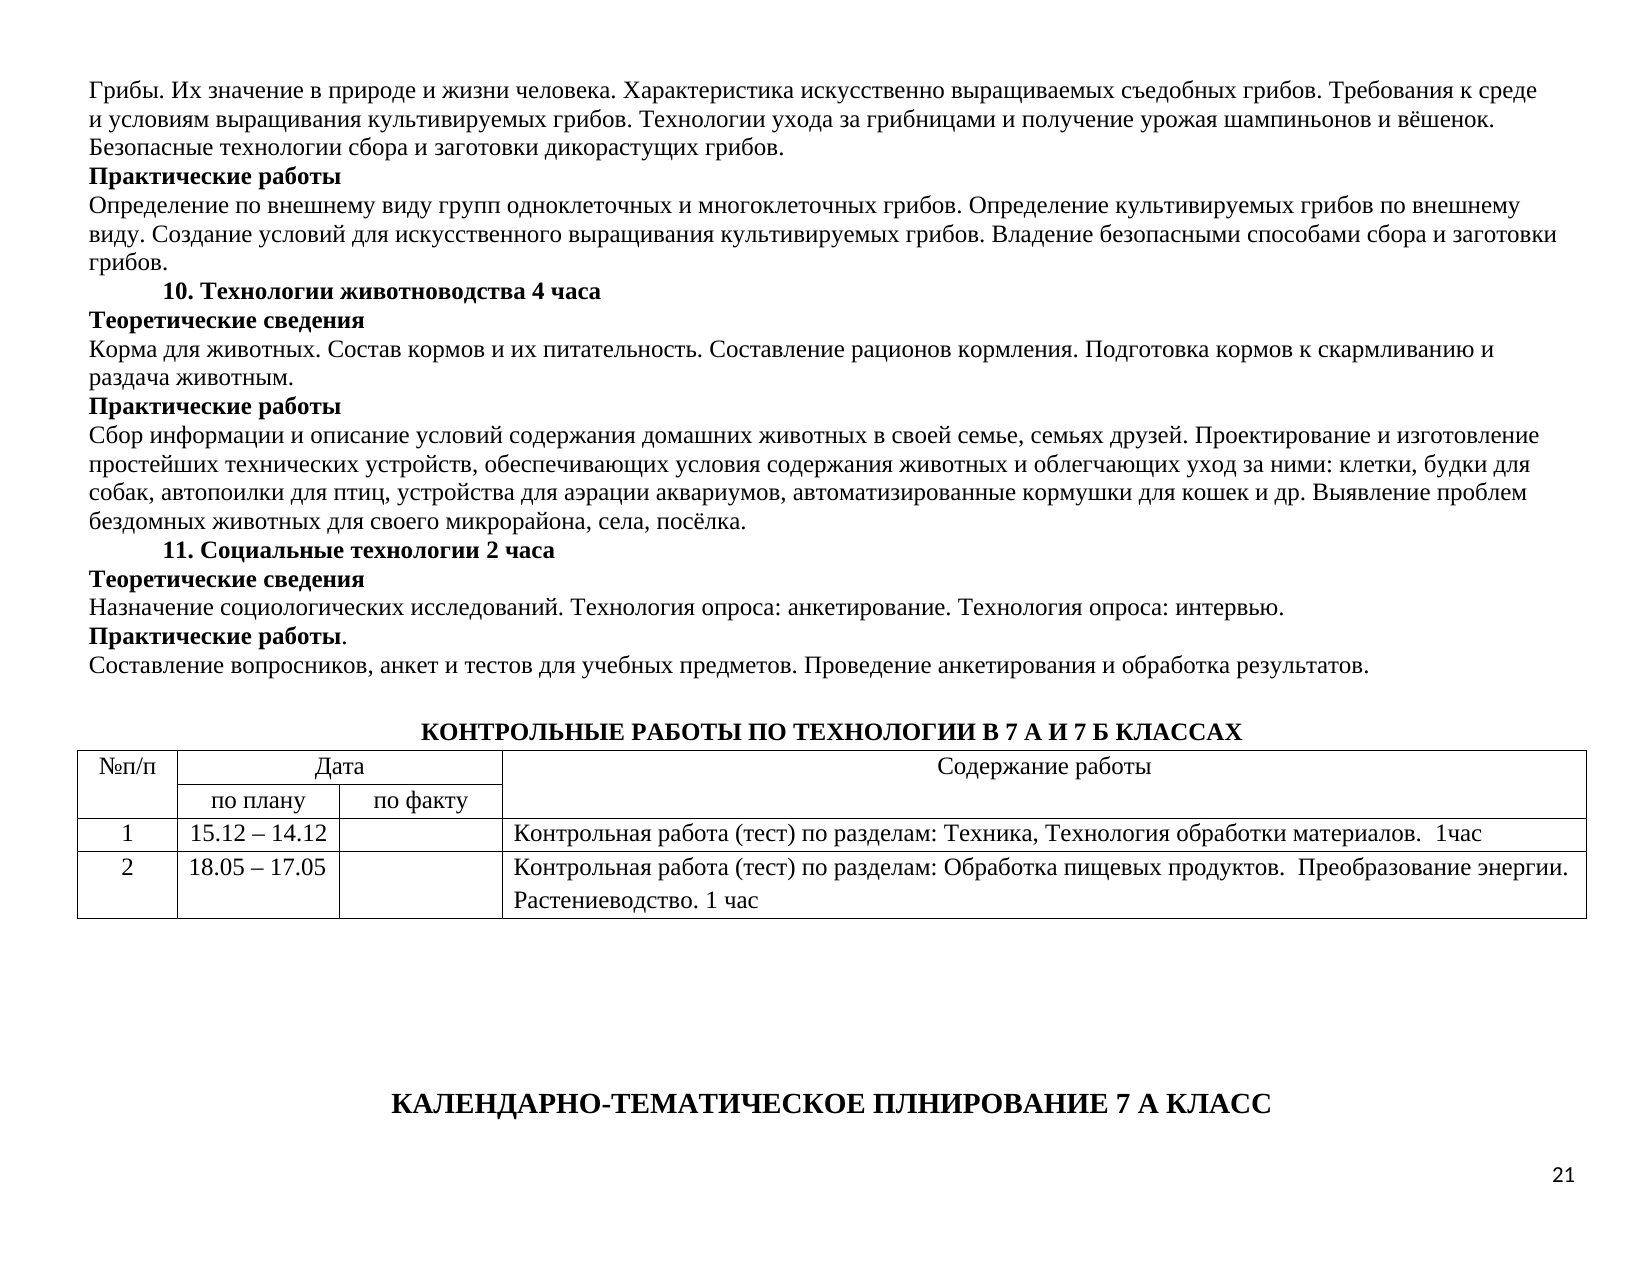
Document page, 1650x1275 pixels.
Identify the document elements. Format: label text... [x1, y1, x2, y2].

text Практические работы. [89, 621, 1575, 650]
table_header №п/п [78, 751, 177, 817]
table_cell 1 [78, 819, 177, 851]
table_cell 18.05 – 17.05 [178, 852, 339, 918]
table_cell Контрольная работа (тест) по разделам: Обработка пищевых продуктов. Преобразование энергии. Растениеводство. 1 час [503, 852, 1586, 918]
text 10. Технологии животноводства 4 часа [89, 276, 1575, 305]
text Назначение социологических исследований. Технология опроса: анкетирование. Технология опроса: интервью. [89, 592, 1575, 621]
table_cell Контрольная работа (тест) по разделам: Техника, Технология обработки материалов. 1час [503, 819, 1586, 851]
text КОНТРОЛЬНЫЕ РАБОТЫ ПО ТЕХНОЛОГИИ В 7 А И 7 Б КЛАССАХ [89, 717, 1575, 746]
text Теоретические сведения [89, 564, 1575, 592]
text Практические работы [89, 161, 1575, 190]
text Теоретические сведения [89, 305, 1575, 334]
table_header Дата [178, 751, 502, 784]
text Грибы. Их значение в природе и жизни человека. Характеристика искусственно выращиваемых съедобных грибов. Требования к среде [89, 75, 1575, 104]
table_cell 2 [78, 852, 177, 918]
table_cell [340, 852, 502, 918]
table_header Содержание работы [503, 751, 1586, 817]
text и условиям выращивания культивируемых грибов. Технологии ухода за грибницами и получение урожая шампиньонов и вёшенок. Безопасные технологии сбора и заготовки дикорастущих грибов. [89, 104, 1575, 161]
text КАЛЕНДАРНО-ТЕМАТИЧЕСКОЕ ПЛНИРОВАНИЕ 7 А КЛАСС [89, 1086, 1575, 1120]
text Корма для животных. Состав кормов и их питательность. Составление рационов кормления. Подготовка кормов к скармливанию и раздача животным. [89, 334, 1575, 391]
text 11. Социальные технологии 2 часа [89, 535, 1575, 564]
table_cell 15.12 – 14.12 [178, 819, 339, 851]
text Определение по внешнему виду групп одноклеточных и многоклеточных грибов. Определение культивируемых грибов по внешнему виду. Создание условий для искусственного выращивания культивируемых грибов. Владение безопасными способами сбора и заготовки грибов. [89, 190, 1575, 276]
text Сбор информации и описание условий содержания домашних животных в своей семье, семьях друзей. Проектирование и изготовление простейших технических устройств, обеспечивающих условия содержания животных и облегчающих уход за ними: клетки, будки для собак, автопоилки для птиц, устройства для аэрации аквариумов, автоматизированные кормушки для кошек и др. Выявление проблем бездомных животных для своего микрорайона, села, посёлка. [89, 420, 1575, 535]
table_cell [340, 819, 502, 851]
table_cell по факту [340, 785, 502, 817]
text Практические работы [89, 391, 1575, 420]
table_cell по плану [178, 785, 339, 817]
text Составление вопросников, анкет и тестов для учебных предметов. Проведение анкетирования и обработка результатов. [89, 650, 1575, 679]
